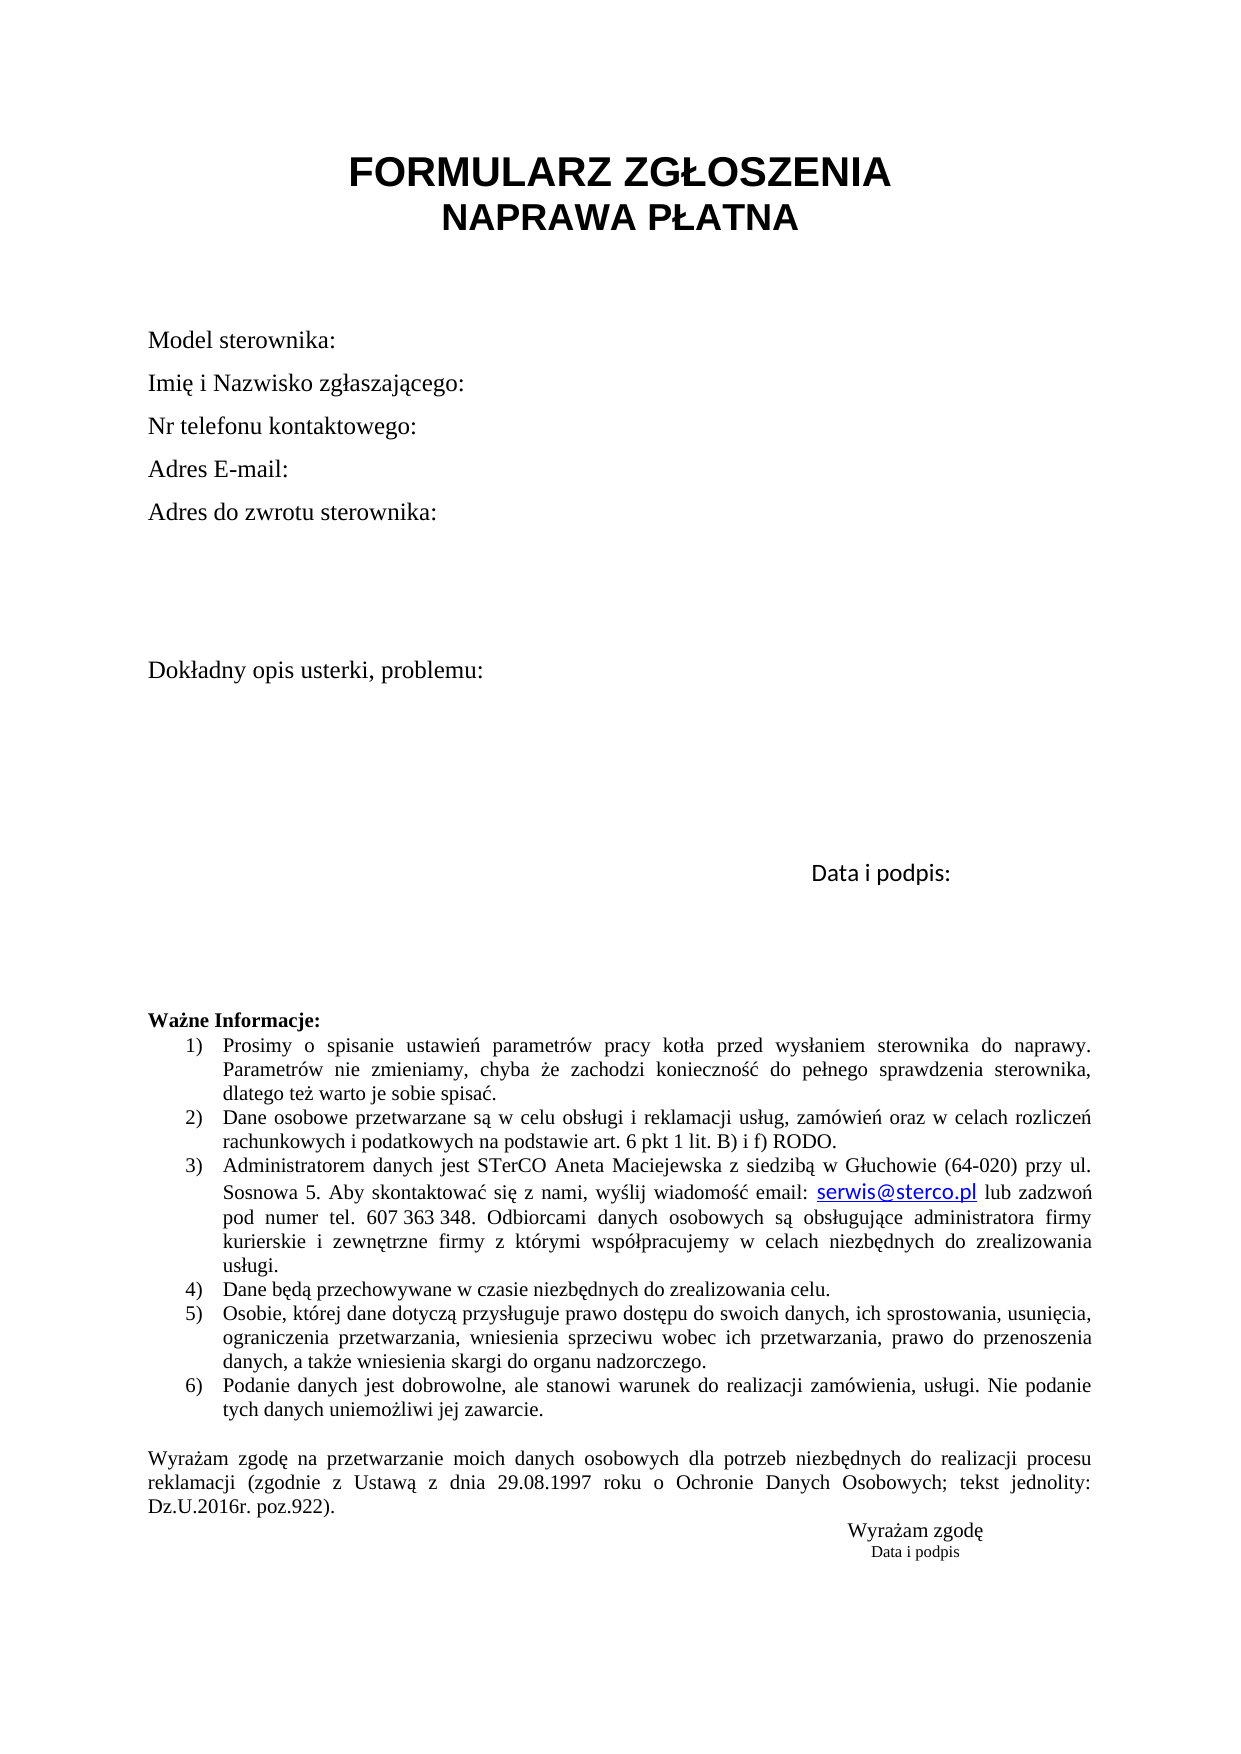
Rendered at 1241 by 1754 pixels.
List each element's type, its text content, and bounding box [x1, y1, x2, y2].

text Nr telefonu kontaktowego: [148, 411, 1093, 440]
text Wyrażam zgodę na przetwarzanie moich danych osobowych dla potrzeb niezbędnych do realizacji procesu reklamacji (zgodnie z Ustawą z dnia 29.08.1997 roku o Ochronie Danych Osobowych; tekst jednolity: Dz.U.2016r. poz.922). [148, 1446, 1093, 1518]
list Osobie, której dane dotyczą przysługuje prawo dostępu do swoich danych, ich sprostowania, usunięcia, ograniczenia przetwarzania, wniesienia sprzeciwu wobec ich przetwarzania, prawo do przenoszenia danych, a także wniesienia skargi do organu nadzorczego. [185, 1301, 1093, 1373]
text Data i podpis [738, 1542, 1093, 1561]
list Prosimy o spisanie ustawień parametrów pracy kotła przed wysłaniem sterownika do naprawy. Parametrów nie zmieniamy, chyba że zachodzi konieczność do pełnego sprawdzenia sterownika, dlatego też warto je sobie spisać. [185, 1032, 1093, 1105]
list Dane będą przechowywane w czasie niezbędnych do zrealizowania celu. [185, 1277, 1093, 1301]
text Adres E-mail: [148, 454, 1093, 483]
text Data i podpis: [738, 857, 1093, 887]
text Wyrażam zgodę [664, 1518, 1093, 1542]
text Imię i Nazwisko zgłaszającego: [148, 368, 1093, 397]
text Dokładny opis usterki, problemu: [148, 656, 1093, 684]
list Administratorem danych jest STerCO Aneta Maciejewska z siedzibą w Głuchowie (64-020) przy ul. Sosnowa 5. Aby skontaktować się z nami, wyślij wiadomość email: serwis@sterco.pl lub zadzwoń pod numer tel. 607 363 348. Odbiorcami danych osobowych są obsługujące administratora firmy kurierskie i zewnętrzne firmy z którymi współpracujemy w celach niezbędnych do zrealizowania usługi. [185, 1153, 1093, 1277]
list Podanie danych jest dobrowolne, ale stanowi warunek do realizacji zamówienia, usługi. Nie podanie tych danych uniemożliwi jej zawarcie. [185, 1373, 1093, 1421]
text FORMULARZ ZGŁOSZENIA [148, 148, 1093, 196]
text NAPRAWA PŁATNA [148, 196, 1093, 239]
text Model sterownika: [148, 325, 1093, 354]
text Adres do zwrotu sterownika: [148, 497, 1093, 526]
list Dane osobowe przetwarzane są w celu obsługi i reklamacji usług, zamówień oraz w celach rozliczeń rachunkowych i podatkowych na podstawie art. 6 pkt 1 lit. B) i f) RODO. [185, 1105, 1093, 1153]
text Ważne Informacje: [148, 1008, 1093, 1032]
